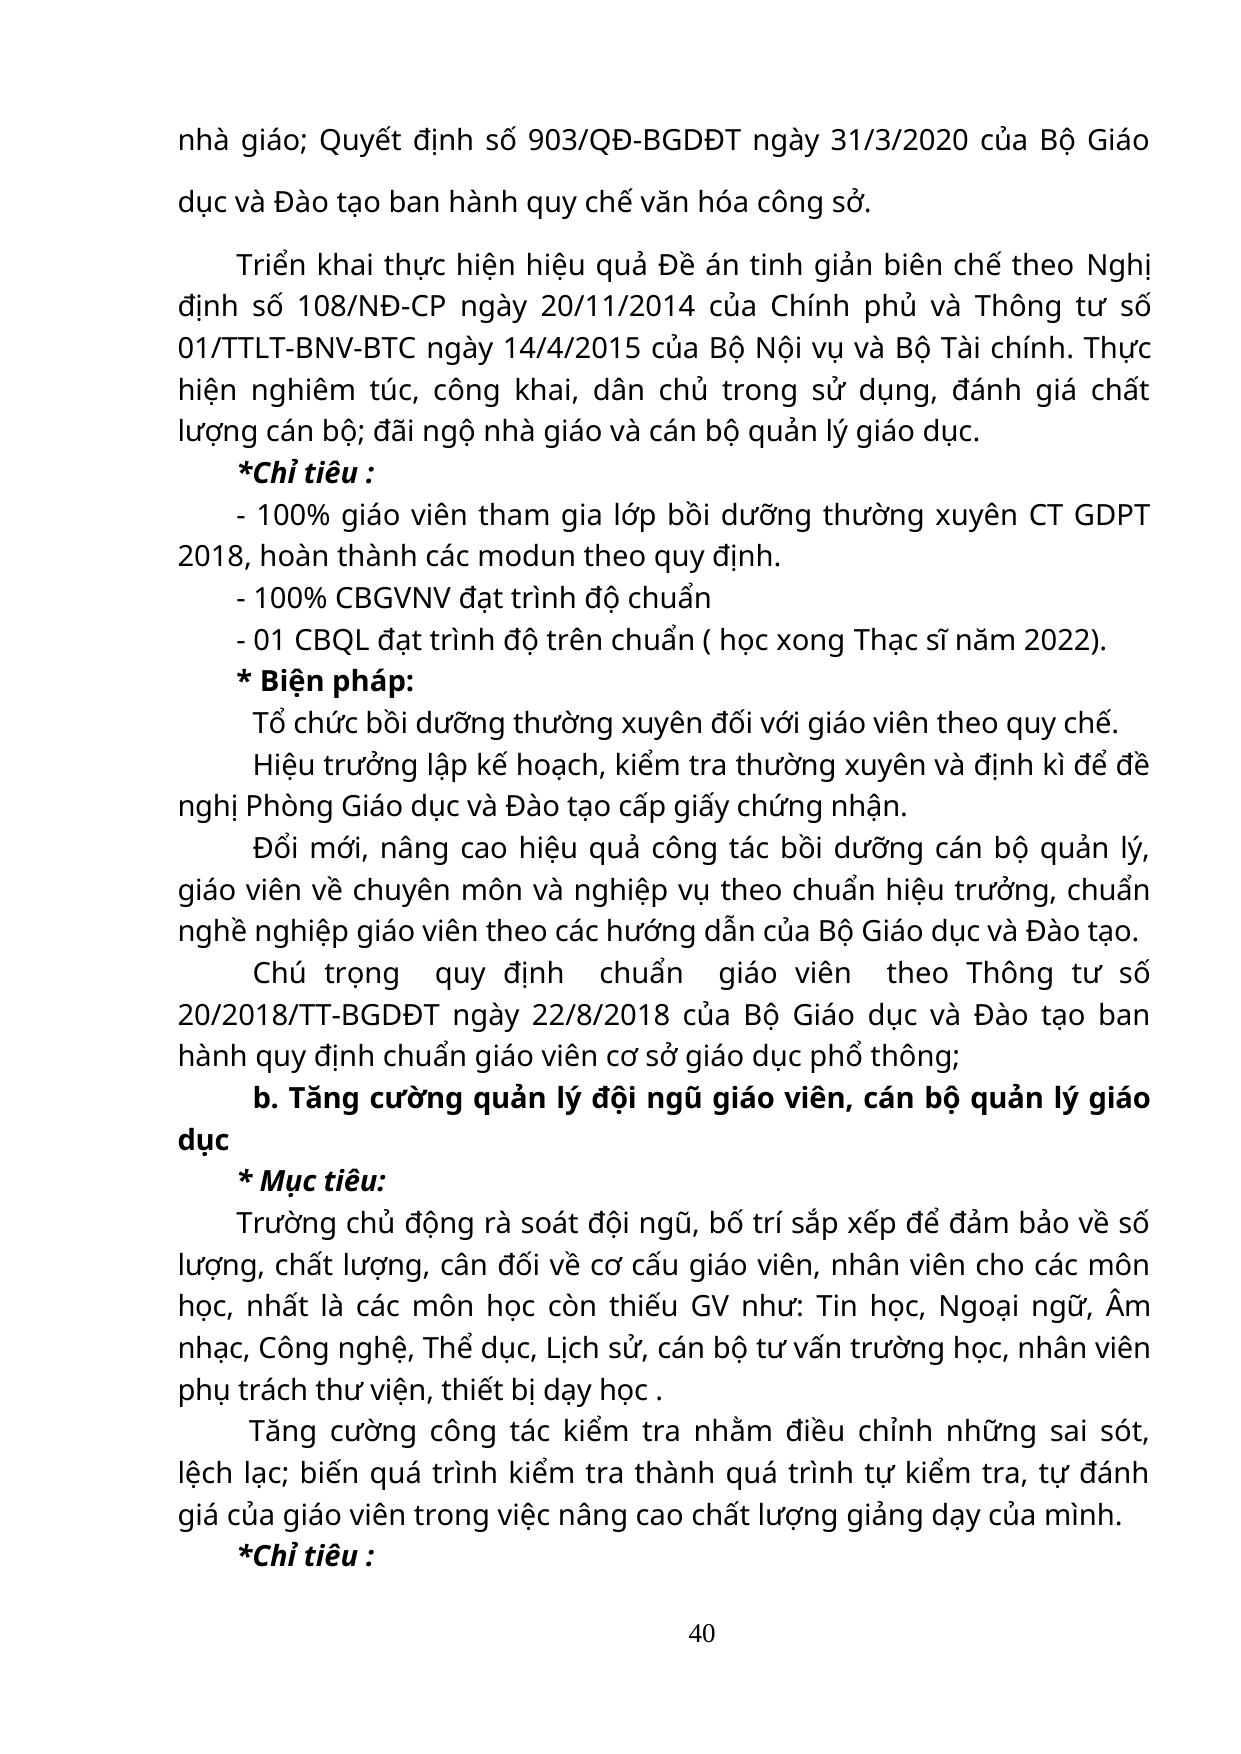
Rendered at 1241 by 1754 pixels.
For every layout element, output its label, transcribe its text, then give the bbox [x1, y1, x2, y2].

text - 01 CBQL đạt trình độ trên chuẩn ( học xong Thạc sĩ năm 2022). [177, 617, 1152, 658]
text Tổ chức bồi dưỡng thường xuyên đối với giáo viên theo quy chế. [177, 700, 1152, 742]
text *Chỉ tiêu : [177, 450, 1152, 492]
text * Biện pháp: [177, 658, 1152, 700]
text - 100% giáo viên tham gia lớp bồi dưỡng thường xuyên CT GDPT 2018, hoàn thành các modun theo quy định. [177, 492, 1152, 575]
text Hiệu trưởng lập kế hoạch, kiểm tra thường xuyên và định kì để đề nghị Phòng Giáo dục và Đào tạo cấp giấy chứng nhận. [177, 742, 1152, 825]
text Chú trọng quy định chuẩn giáo viên theo Thông tư số 20/2018/TT-BGDĐT ngày 22/8/2018 của Bộ Giáo dục và Đào tạo ban hành quy định chuẩn giáo viên cơ sở giáo dục phổ thông; [177, 950, 1152, 1075]
text Trường chủ động rà soát đội ngũ, bố trí sắp xếp để đảm bảo về số lượng, chất lượng, cân đối về cơ cấu giáo viên, nhân viên cho các môn học, nhất là các môn học còn thiếu GV như: Tin học, Ngoại ngữ, Âm nhạc, Công nghệ, Thể dục, Lịch sử, cán bộ tư vấn trường học, nhân viên phụ trách thư viện, thiết bị dạy học . [177, 1200, 1152, 1408]
text b. Tăng cường quản lý đội ngũ giáo viên, cán bộ quản lý giáo dục [177, 1075, 1152, 1158]
text Triển khai thực hiện hiệu quả Đề án tinh giản biên chế theo Nghị định số 108/NĐ-CP ngày 20/11/2014 của Chính phủ và Thông tư số 01/TTLT-BNV-BTC ngày 14/4/2015 của Bộ Nội vụ và Bộ Tài chính. Thực hiện nghiêm túc, công khai, dân chủ trong sử dụng, đánh giá chất lượng cán bộ; đãi ngộ nhà giáo và cán bộ quản lý giáo dục. [177, 242, 1152, 450]
text - 100% CBGVNV đạt trình độ chuẩn [177, 575, 1152, 617]
text Đổi mới, nâng cao hiệu quả công tác bồi dưỡng cán bộ quản lý, giáo viên về chuyên môn và nghiệp vụ theo chuẩn hiệu trưởng, chuẩn nghề nghiệp giáo viên theo các hướng dẫn của Bộ Giáo dục và Đào tạo. [177, 825, 1152, 950]
text * Mục tiêu: [177, 1158, 1152, 1200]
text *Chỉ tiêu : [177, 1533, 1152, 1575]
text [177, 118, 1152, 221]
text Tăng cường công tác kiểm tra nhằm điều chỉnh những sai sót, lệch lạc; biến quá trình kiểm tra thành quá trình tự kiểm tra, tự đánh giá của giáo viên trong việc nâng cao chất lượng giảng dạy của mình. [177, 1408, 1152, 1533]
